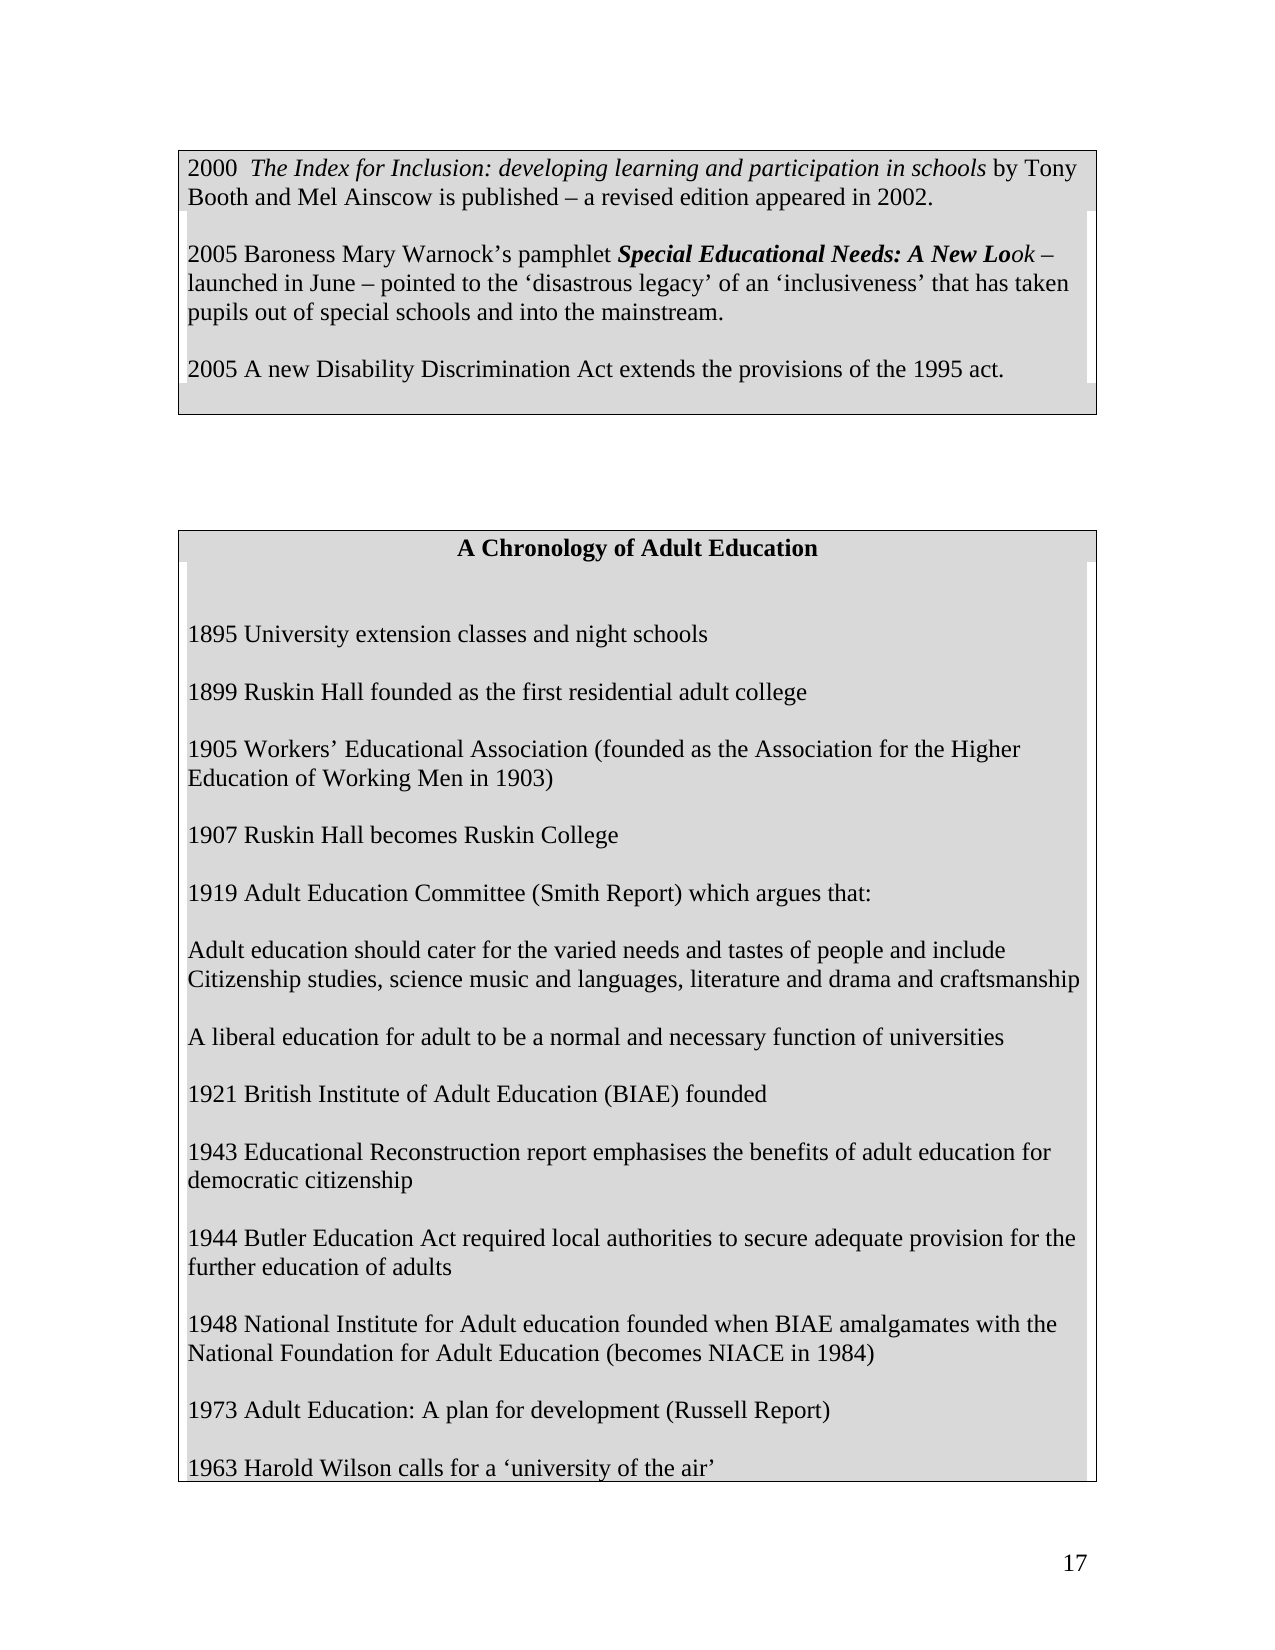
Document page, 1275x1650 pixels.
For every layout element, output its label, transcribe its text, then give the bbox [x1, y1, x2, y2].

text 1919 Adult Education Committee (Smith Report) which argues that: [187, 878, 1087, 907]
text 1895 University extension classes and night schools [187, 619, 1087, 648]
text Adult education should cater for the varied needs and tastes of people and include [187, 936, 1087, 964]
text Citizenship studies, science music and languages, literature and drama and craftsmanship [187, 964, 1087, 993]
text 1944 Butler Education Act required local authorities to secure adequate provision for the further education of adults [187, 1223, 1087, 1281]
text A liberal education for adult to be a normal and necessary function of universities [187, 1022, 1087, 1051]
text 1943 Educational Reconstruction report emphasises the benefits of adult education for democratic citizenship [187, 1137, 1087, 1194]
text 1963 Harold Wilson calls for a ‘university of the air’ [187, 1453, 1087, 1481]
text 1948 National Institute for Adult education founded when BIAE amalgamates with the National Foundation for Adult Education (becomes NIACE in 1984) [187, 1309, 1087, 1367]
text 1907 Ruskin Hall becomes [187, 821, 1087, 849]
text 2000 The Index for Inclusion: developing learning and participation in schools by Tony Booth and Mel Ainscow is published – a revised edition appeared in 2002. [179, 151, 1096, 211]
text 1899 Ruskin Hall founded as the first residential adult college [187, 677, 1087, 706]
text 1921 British Institute of Adult Education (BIAE) founded [187, 1079, 1087, 1108]
text 2005 Baroness Mary Warnock’s pamphlet Special Educational Needs: A New Look – launched in June – pointed to the ‘disastrous legacy’ of an ‘inclusiveness’ that has taken pupils out of special schools and into the mainstream. [187, 239, 1087, 326]
text A Chronology of Adult Education [179, 531, 1096, 562]
text 1905 Workers’ Educational Association (founded as the Association for the Higher Education of Working Men in 1903) [187, 734, 1087, 792]
text 2005 A new Disability Discrimination Act extends the provisions of the 1995 act. [187, 354, 1087, 380]
text 1973 Adult Education: A plan for development (Russell Report) [187, 1396, 1087, 1424]
